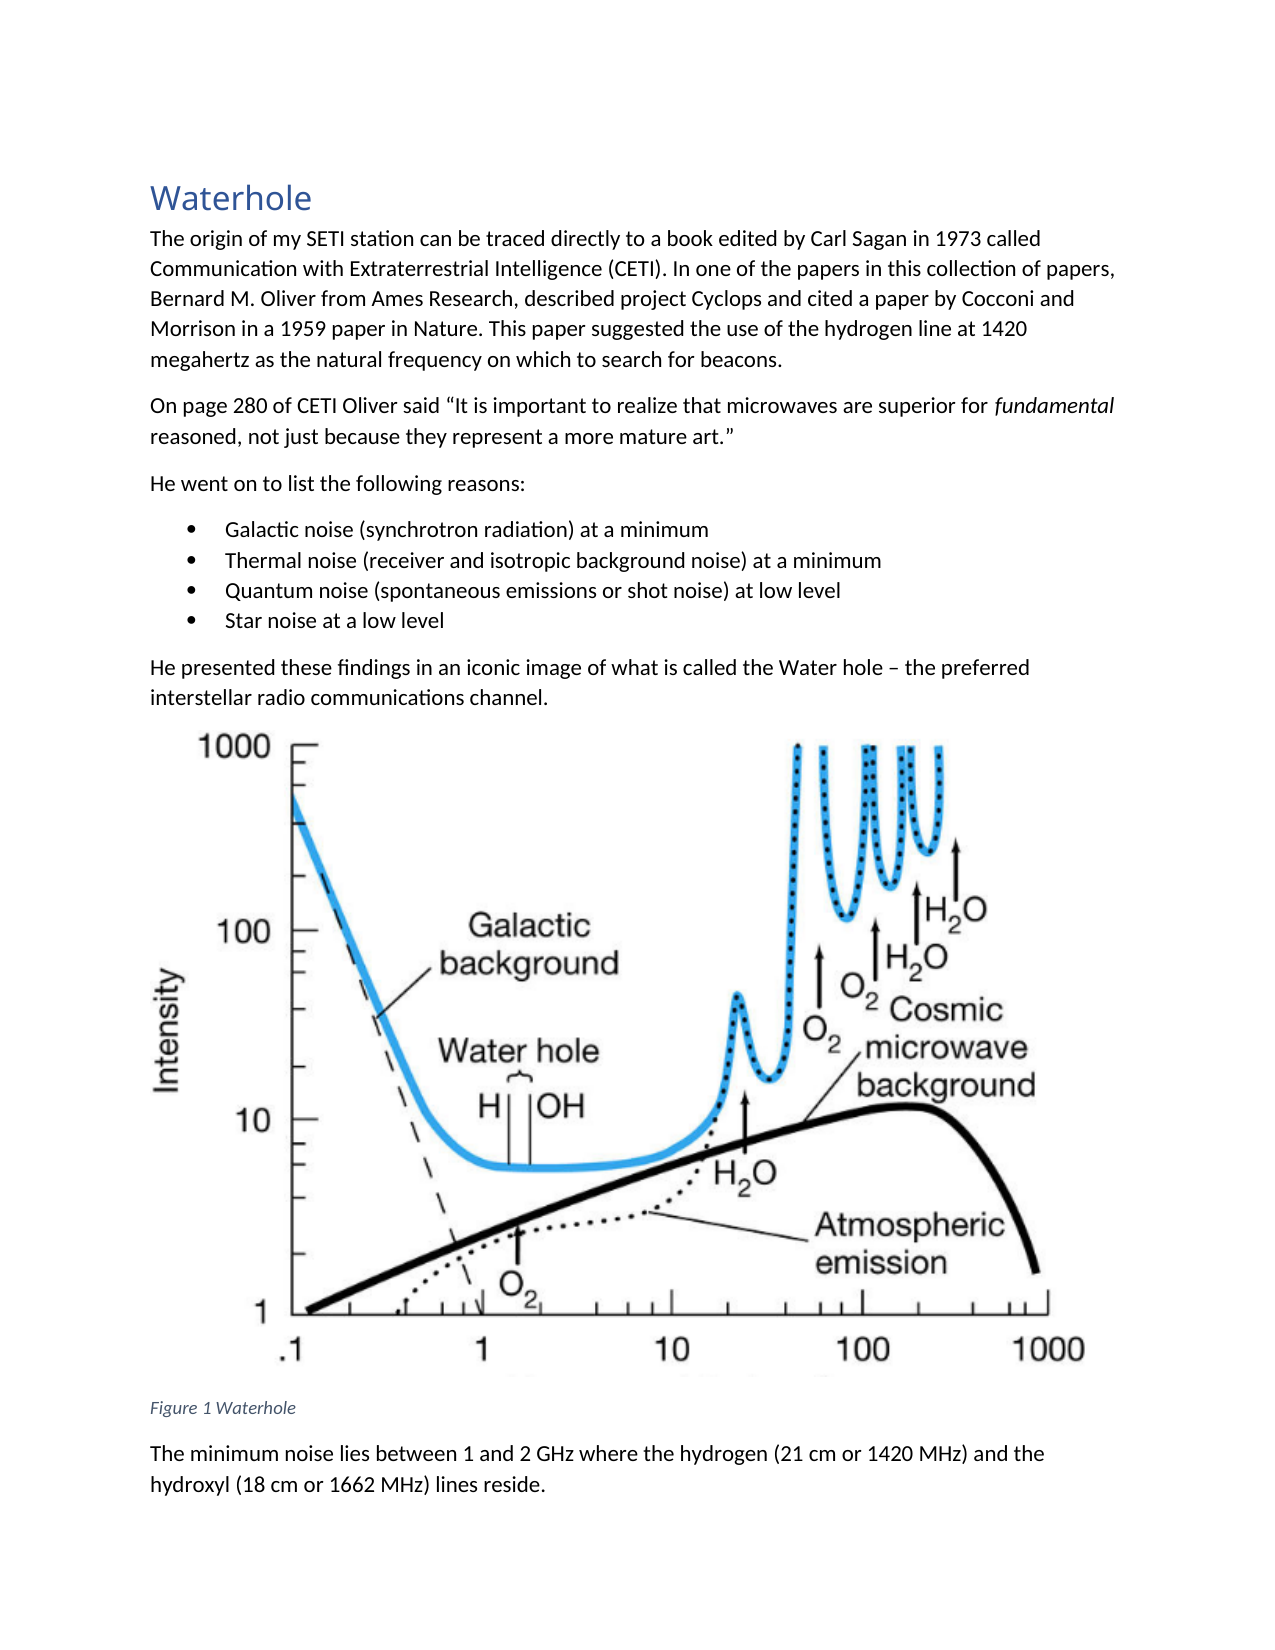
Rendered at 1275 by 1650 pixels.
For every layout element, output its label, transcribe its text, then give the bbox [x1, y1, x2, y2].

text On page 280 of CETI Oliver said “It is important to realize that microwaves are superior for fundamental reasoned, not just because they represent a more mature art.” [150, 392, 1125, 450]
list Quantum noise (spontaneous emissions or shot noise) at low level [187, 576, 1125, 604]
list Galactic noise (synchrotron radiation) at a minimum [187, 516, 1125, 544]
text He went on to list the following reasons: [150, 469, 1125, 497]
list Thermal noise (receiver and isotropic background noise) at a minimum [187, 546, 1125, 574]
text The minimum noise lies between 1 and 2 GHz where the hydrogen (21 cm or 1420 MHz) and the hydroxyl (18 cm or 1662 MHz) lines reside. [150, 1439, 1125, 1498]
text The origin of my SETI station can be traced directly to a book edited by Carl Sagan in 1973 called Communication with Extraterrestrial Intelligence (CETI). In one of the papers in this collection of papers, Bernard M. Oliver from Ames Research, described project Cyclops and cited a paper by Cocconi and Morrison in a 1959 paper in Nature. This paper suggested the use of the hydrogen line at 1420 megahertz as the natural frequency on which to search for beacons. [150, 224, 1125, 373]
subtitle Waterhole [150, 175, 1125, 220]
text He presented these findings in an iconic image of what is called the Water hole – the preferred interstellar radio communications channel. [150, 653, 1125, 711]
list Star noise at a low level [187, 606, 1125, 634]
picture [150, 730, 1088, 1377]
